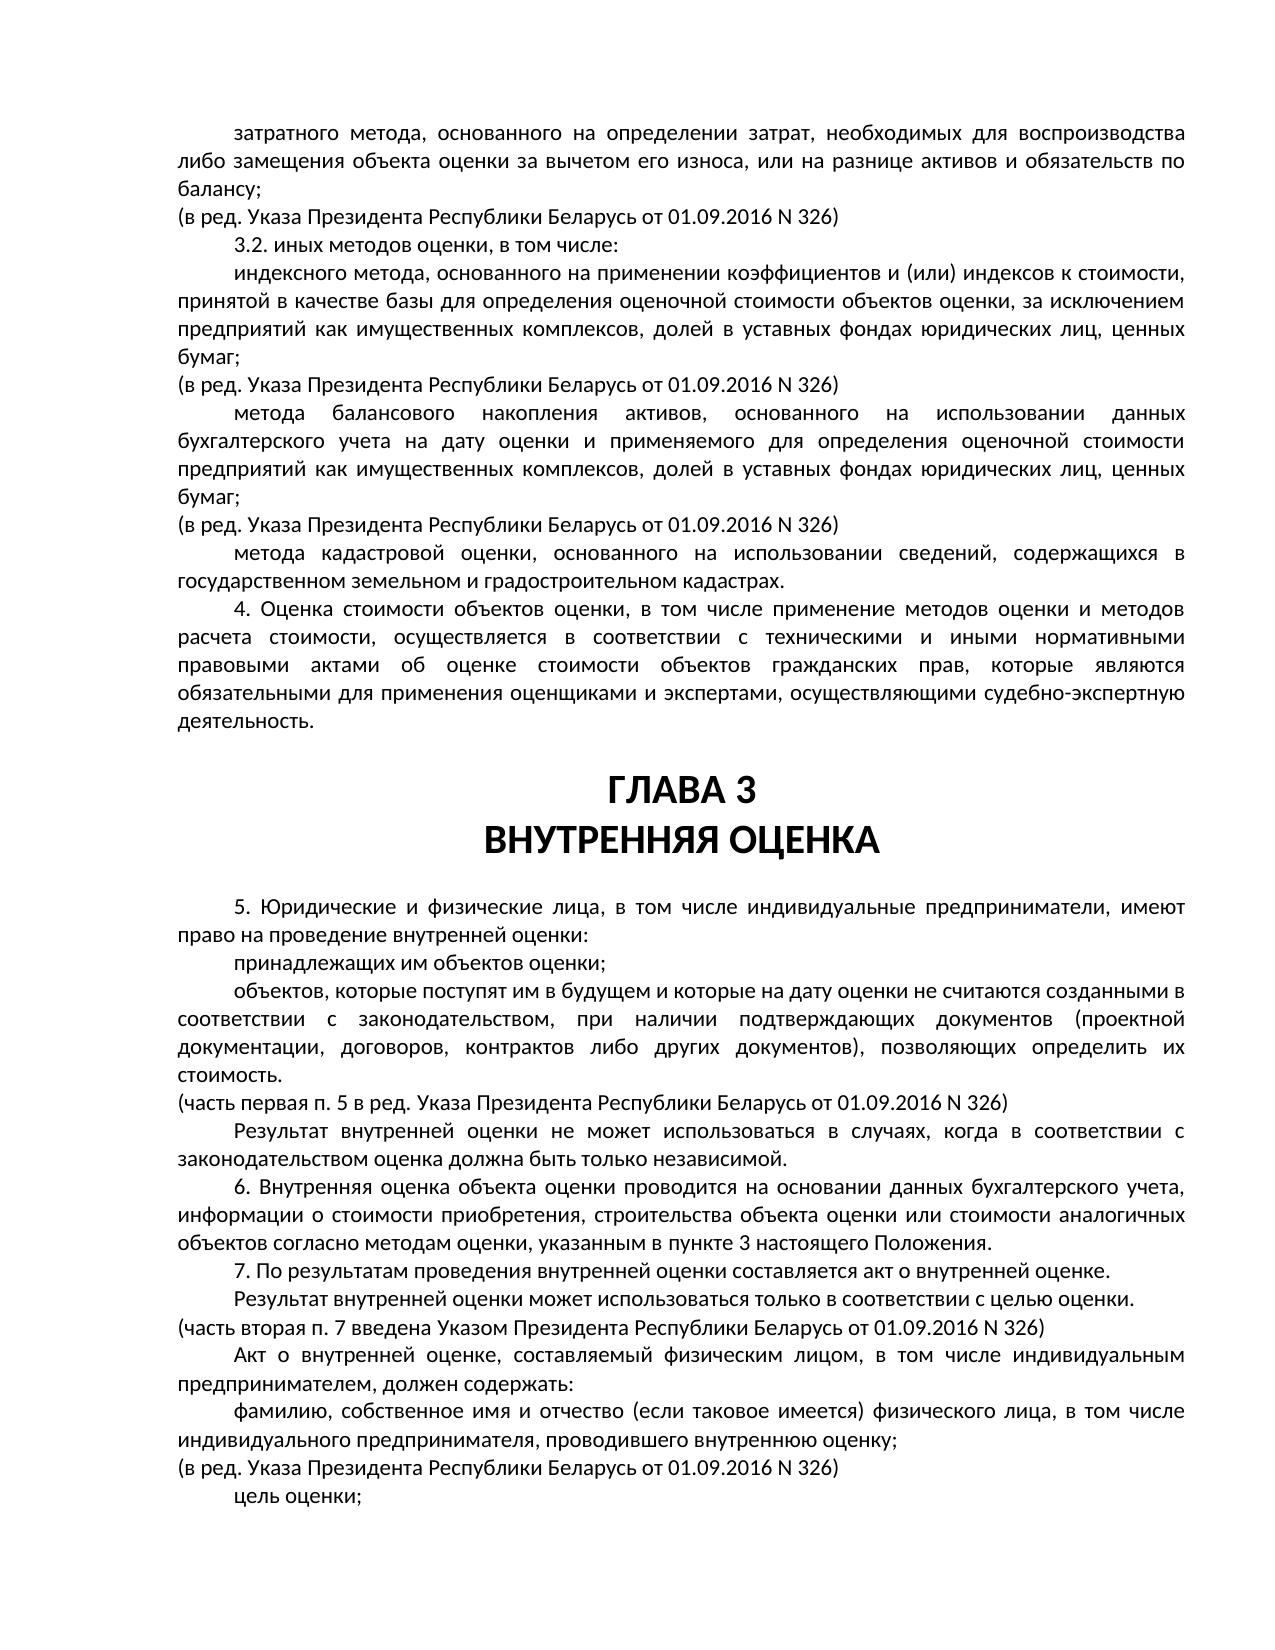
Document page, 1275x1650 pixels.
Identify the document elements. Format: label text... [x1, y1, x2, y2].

text метода кадастровой оценки, основанного на использовании сведений, содержащихся в государственном земельном и градостроительном кадастрах. [177, 538, 1186, 594]
text фамилию, собственное имя и отчество (если таковое имеется) физического лица, в том числе индивидуального предпринимателя, проводившего внутреннюю оценку; [177, 1397, 1186, 1453]
text объектов, которые поступят им в будущем и которые на дату оценки не считаются созданными в соответствии с законодательством, при наличии подтверждающих документов (проектной документации, договоров, контрактов либо других документов), позволяющих определить их стоимость. [177, 976, 1186, 1088]
text (в ред. Указа Президента Республики Беларусь от 01.09.2016 N 326) [177, 510, 1186, 538]
text цель оценки; [177, 1481, 1186, 1509]
text затратного метода, основанного на определении затрат, необходимых для воспроизводства либо замещения объекта оценки за вычетом его износа, или на разнице активов и обязательств по балансу; [177, 118, 1186, 202]
text 6. Внутренняя оценка объекта оценки проводится на основании данных бухгалтерского учета, информации о стоимости приобретения, строительства объекта оценки или стоимости аналогичных объектов согласно методам оценки, указанным в пункте 3 настоящего Положения. [177, 1172, 1186, 1257]
text ГЛАВА 3 [177, 763, 1186, 813]
text 5. Юридические и физические лица, в том числе индивидуальные предприниматели, имеют право на проведение внутренней оценки: [177, 892, 1186, 948]
text Акт о внутренней оценке, составляемый физическим лицом, в том числе индивидуальным предпринимателем, должен содержать: [177, 1341, 1186, 1397]
text 3.2. иных методов оценки, в том числе: [177, 230, 1186, 258]
text (в ред. Указа Президента Республики Беларусь от 01.09.2016 N 326) [177, 1453, 1186, 1481]
text индексного метода, основанного на применении коэффициентов и (или) индексов к стоимости, принятой в качестве базы для определения оценочной стоимости объектов оценки, за исключением предприятий как имущественных комплексов, долей в уставных фондах юридических лиц, ценных бумаг; [177, 258, 1186, 370]
text (часть вторая п. 7 введена Указом Президента Республики Беларусь от 01.09.2016 N 326) [177, 1313, 1186, 1341]
text Результат внутренней оценки может использоваться только в соответствии с целью оценки. [177, 1284, 1186, 1313]
text Результат внутренней оценки не может использоваться в случаях, когда в соответствии с законодательством оценка должна быть только независимой. [177, 1116, 1186, 1172]
text (в ред. Указа Президента Республики Беларусь от 01.09.2016 N 326) [177, 202, 1186, 230]
text метода балансового накопления активов, основанного на использовании данных бухгалтерского учета на дату оценки и применяемого для определения оценочной стоимости предприятий как имущественных комплексов, долей в уставных фондах юридических лиц, ценных бумаг; [177, 398, 1186, 510]
text (в ред. Указа Президента Республики Беларусь от 01.09.2016 N 326) [177, 370, 1186, 398]
text 7. По результатам проведения внутренней оценки составляется акт о внутренней оценке. [177, 1257, 1186, 1284]
text ВНУТРЕННЯЯ ОЦЕНКА [177, 813, 1186, 864]
text принадлежащих им объектов оценки; [177, 948, 1186, 976]
text (часть первая п. 5 в ред. Указа Президента Республики Беларусь от 01.09.2016 N 326) [177, 1088, 1186, 1116]
text 4. Оценка стоимости объектов оценки, в том числе применение методов оценки и методов расчета стоимости, осуществляется в соответствии с техническими и иными нормативными правовыми актами об оценке стоимости объектов гражданских прав, которые являются обязательными для применения оценщиками и экспертами, осуществляющими судебно-экспертную деятельность. [177, 594, 1186, 734]
